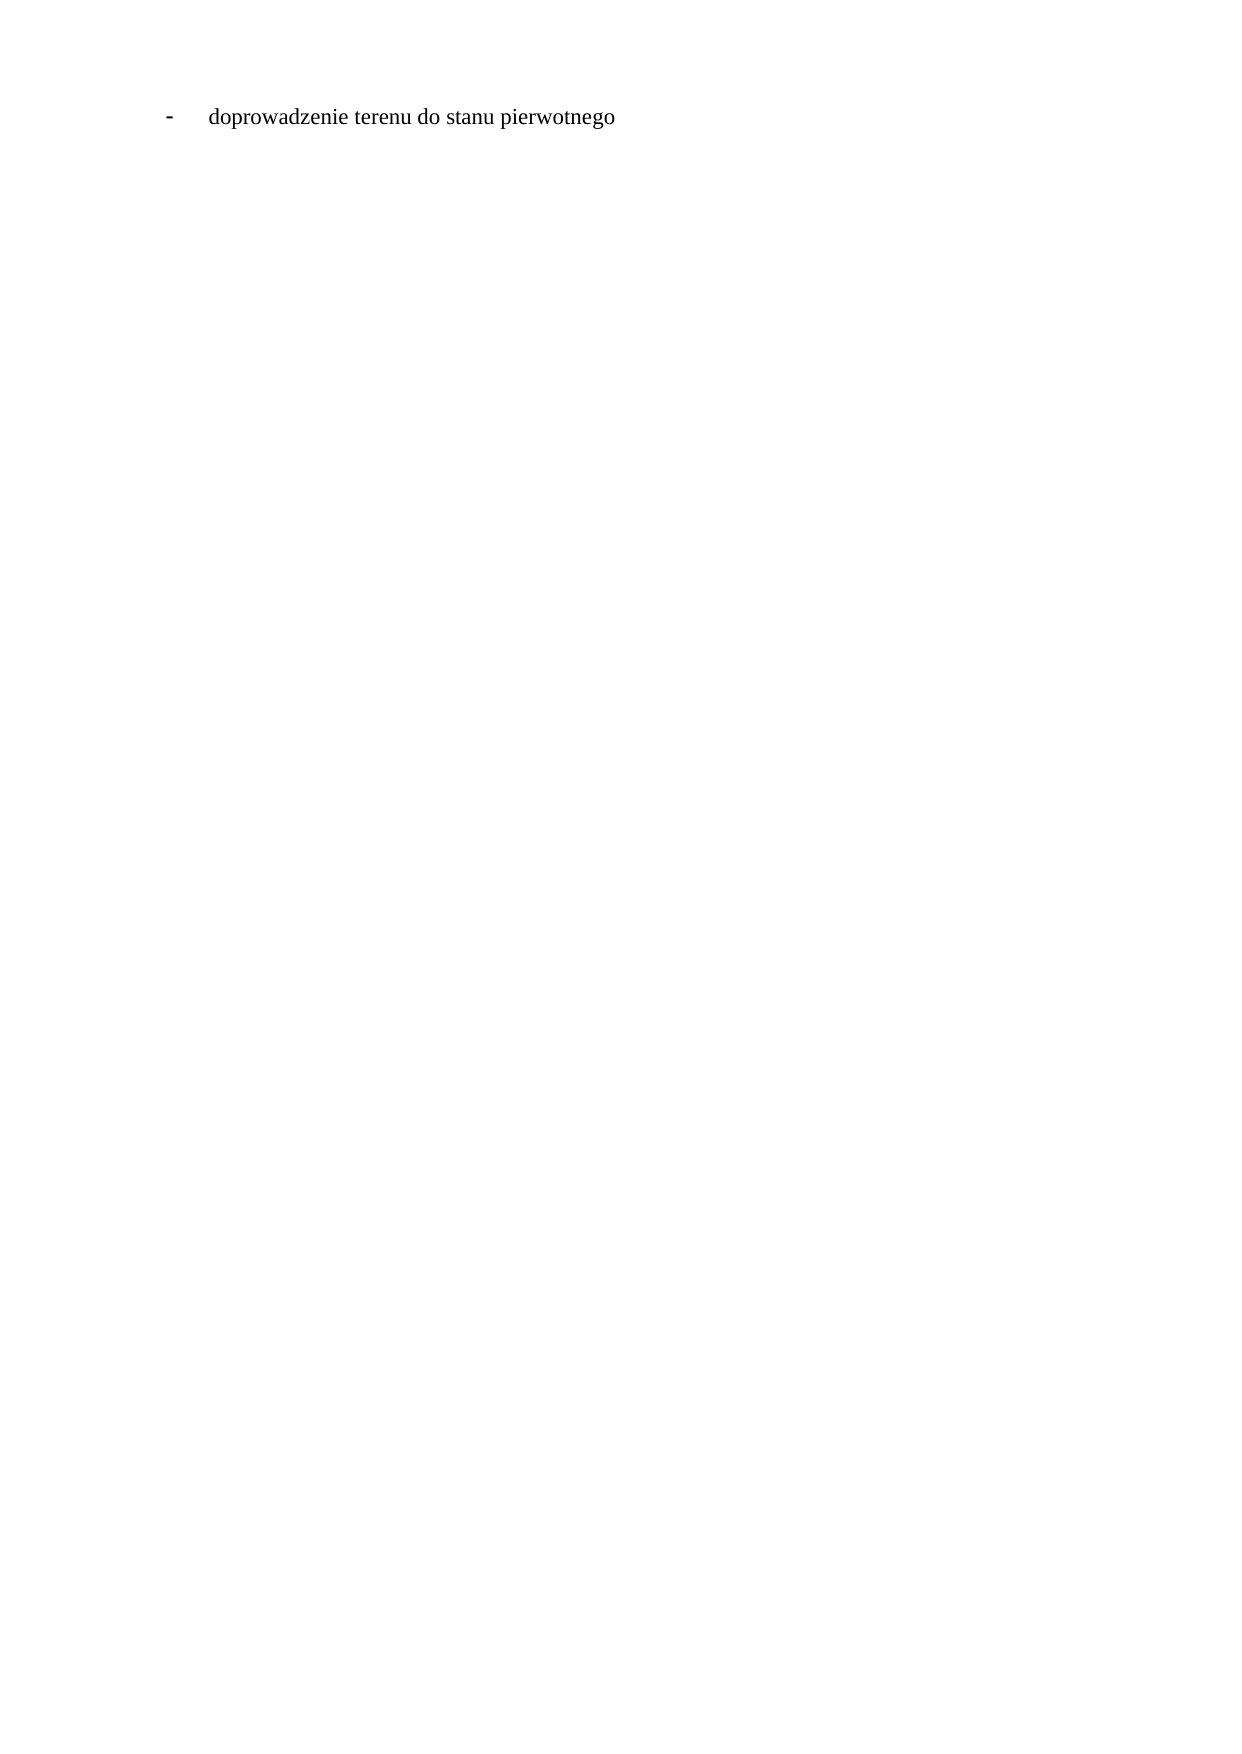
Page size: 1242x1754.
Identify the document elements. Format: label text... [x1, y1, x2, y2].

text  doprowadzenie terenu do stanu pierwotnego [166, 102, 1129, 130]
